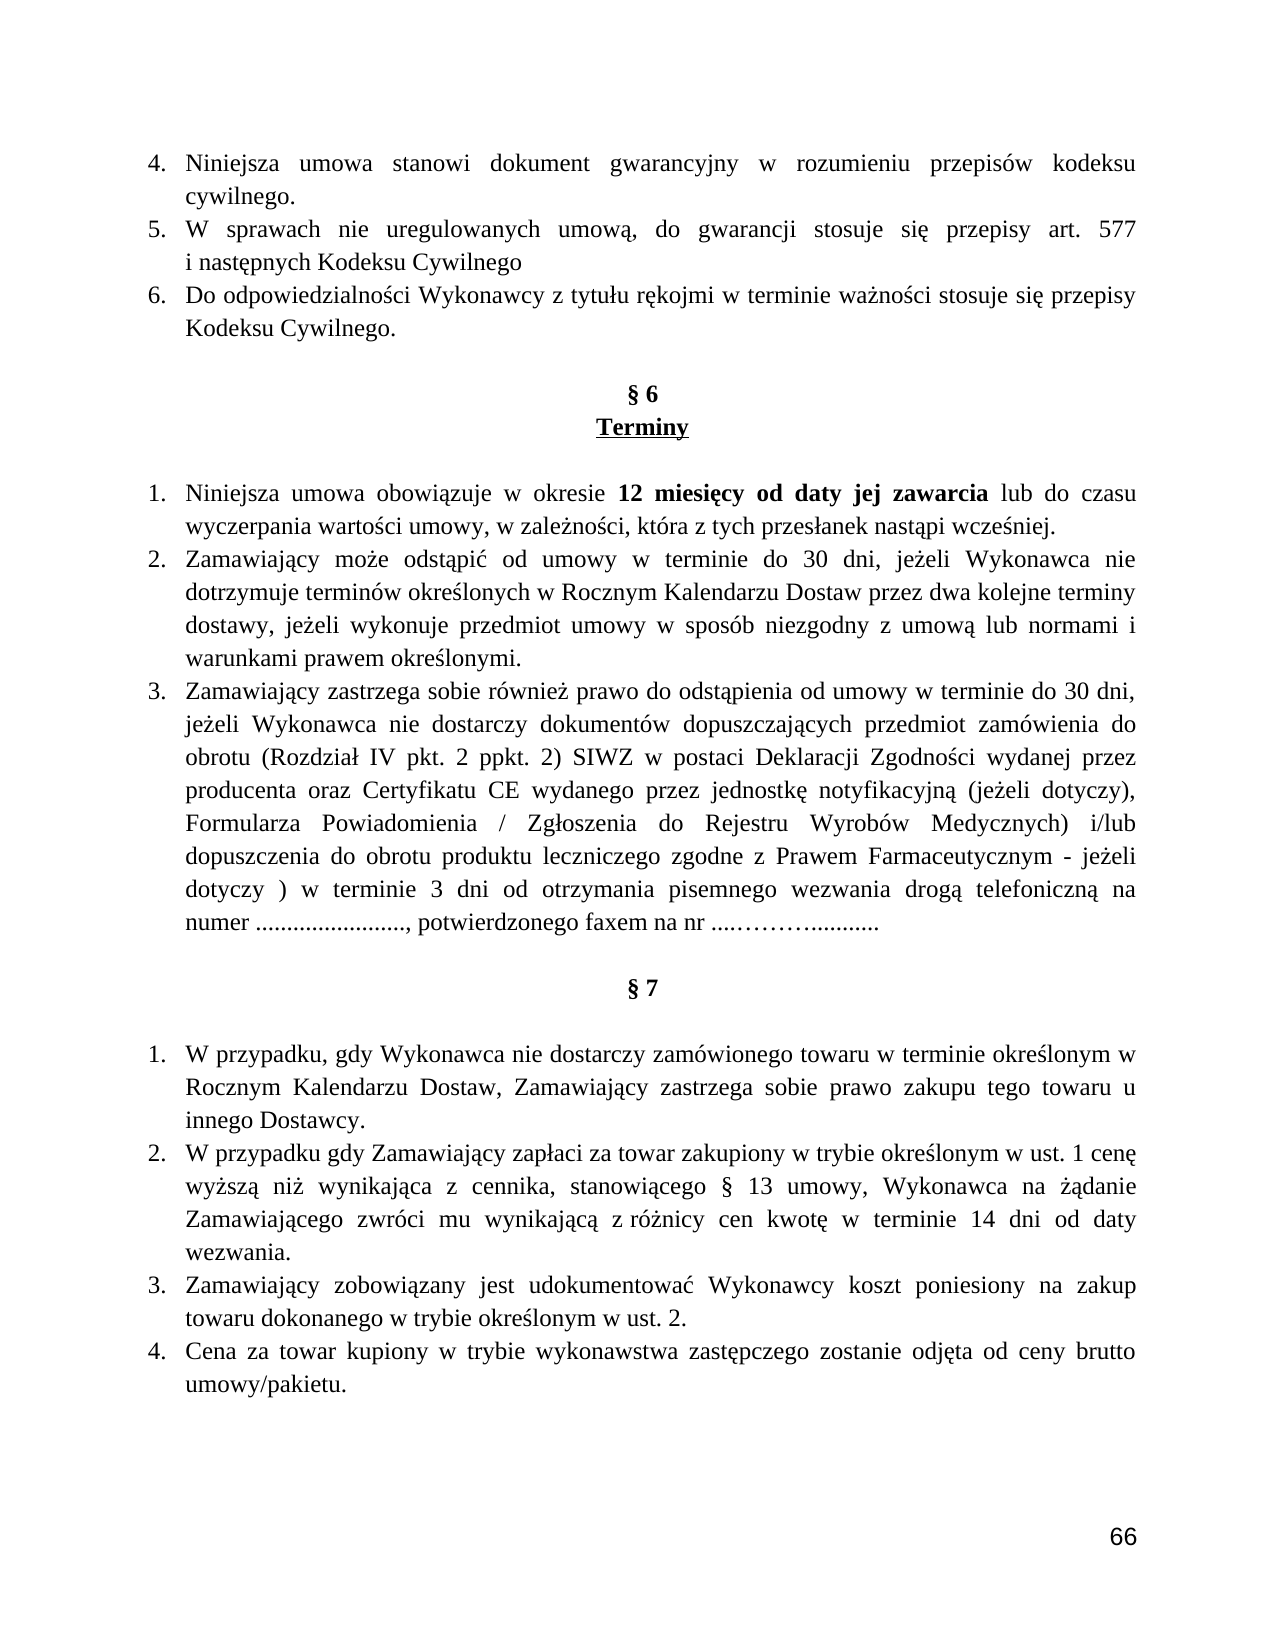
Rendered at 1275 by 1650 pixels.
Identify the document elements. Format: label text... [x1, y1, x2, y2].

list Zamawiający może odstąpić od umowy w terminie do 30 dni, jeżeli Wykonawca nie dotrzymuje terminów określonych w Rocznym Kalendarzu Dostaw przez dwa kolejne terminy dostawy, jeżeli wykonuje przedmiot umowy w sposób niezgodny z umową lub normami i warunkami prawem określonymi. [148, 544, 1137, 672]
list Cena za towar kupiony w trybie wykonawstwa zastępczego zostanie odjęta od ceny brutto umowy/pakietu. [148, 1336, 1137, 1398]
list W przypadku gdy Zamawiający zapłaci za towar zakupiony w trybie określonym w ust. 1 cenę wyższą niż wynikająca z cennika, stanowiącego § 13 umowy, Wykonawca na żądanie Zamawiającego zwróci mu wynikającą z różnicy cen kwotę w terminie 14 dni od daty wezwania. [148, 1138, 1137, 1266]
list Do odpowiedzialności Wykonawcy z tytułu rękojmi w terminie ważności stosuje się przepisy Kodeksu Cywilnego. [148, 280, 1137, 342]
list W sprawach nie uregulowanych umową, do gwarancji stosuje się przepisy art. 577 i następnych Kodeksu Cywilnego [148, 214, 1137, 276]
list Zamawiający zastrzega sobie również prawo do odstąpienia od umowy w terminie do 30 dni, jeżeli Wykonawca nie dostarczy dokumentów dopuszczających przedmiot zamówienia do obrotu (Rozdział IV pkt. 2 ppkt. 2) SIWZ w postaci Deklaracji Zgodności wydanej przez producenta oraz Certyfikatu CE wydanego przez jednostkę notyfikacyjną (jeżeli dotyczy), Formularza Powiadomienia / Zgłoszenia do Rejestru Wyrobów Medycznych) i/lub dopuszczenia do obrotu produktu leczniczego zgodne z Prawem Farmaceutycznym - jeżeli dotyczy ) w terminie 3 dni od otrzymania pisemnego wezwania drogą telefoniczną na numer ........................, potwierdzonego faxem na nr ....………........... [148, 676, 1137, 936]
list W przypadku, gdy Wykonawca nie dostarczy zamówionego towaru w terminie określonym w Rocznym Kalendarzu Dostaw, Zamawiający zastrzega sobie prawo zakupu tego towaru u innego Dostawcy. [148, 1039, 1137, 1134]
list Niniejsza umowa stanowi dokument gwarancyjny w rozumieniu przepisów kodeksu cywilnego. [148, 148, 1137, 209]
text § 7 [148, 973, 1137, 1002]
text § 6 [148, 379, 1137, 408]
list Zamawiający zobowiązany jest udokumentować Wykonawcy koszt poniesiony na zakup towaru dokonanego w trybie określonym w ust. 2. [148, 1270, 1137, 1332]
text Terminy [148, 412, 1137, 441]
list Niniejsza umowa obowiązuje w okresie 12 miesięcy od daty jej zawarcia lub do czasu wyczerpania wartości umowy, w zależności, która z tych przesłanek nastąpi wcześniej. [148, 478, 1137, 540]
